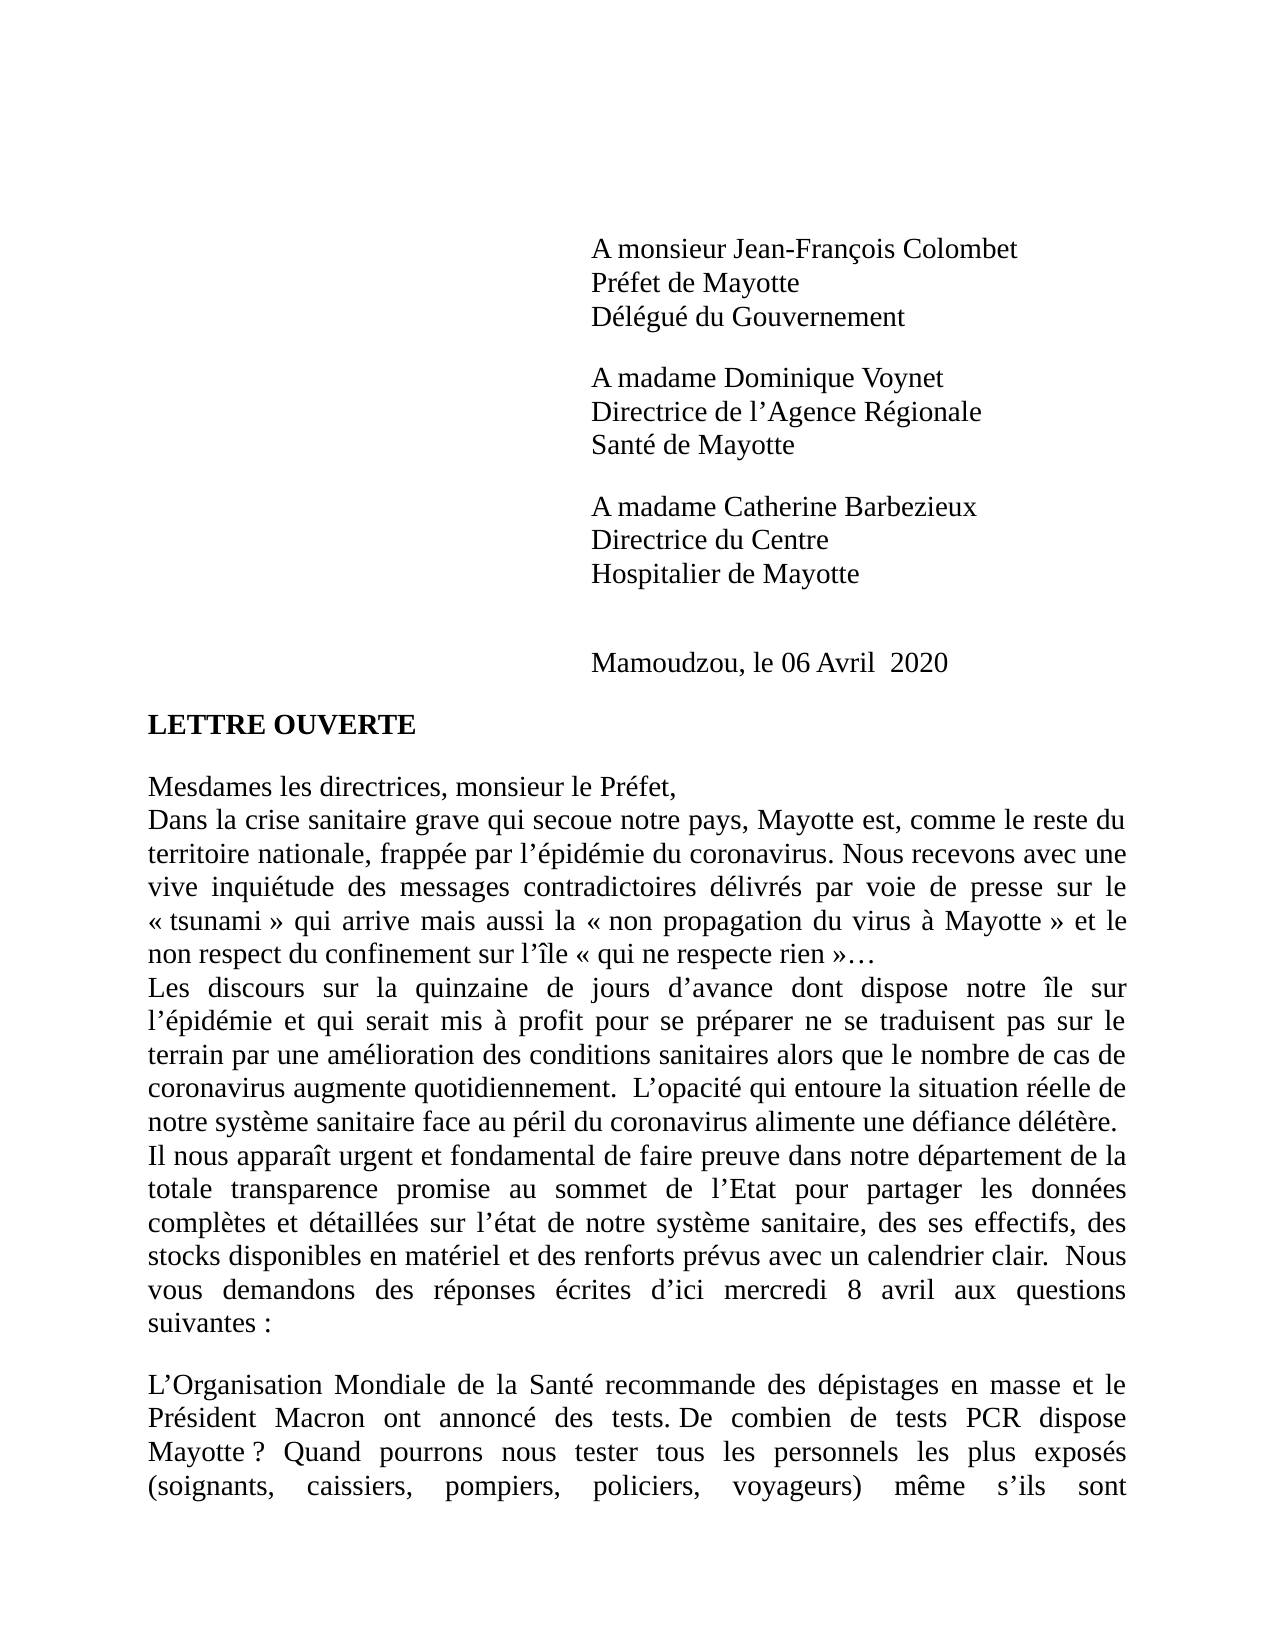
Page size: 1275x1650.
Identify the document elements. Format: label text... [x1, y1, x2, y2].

text Hospitalier de Mayotte [148, 560, 1127, 593]
text Délégué du Gouvernement [148, 301, 1127, 334]
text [148, 1374, 1127, 1475]
text A madame Catherine Barbezieux [148, 493, 1127, 526]
text A madame Dominique Voynet [148, 363, 1127, 397]
text Il nous apparaît urgent et fondamental de faire preuve dans notre département de la totale transparence promise au sommet de l’Etat pour partager les données complètes et détaillées sur l’état de notre système sanitaire, des ses effectifs, des stocks disponibles en matériel et des renforts prévus avec un calendrier clair. Nous vous demandons des réponses écrites d’ici mercredi 8 avril aux questions suivantes : [148, 1144, 1127, 1346]
text Santé de Mayotte [148, 430, 1127, 464]
text Mamoudzou, le 06 Avril 2020 [148, 651, 1127, 684]
text Préfet de Mayotte [148, 267, 1127, 301]
text Directrice de l’Agence Régionale [148, 397, 1127, 430]
text Mesdames les directrices, monsieur le Préfet, [148, 775, 1127, 809]
text A monsieur Jean-François Colombet [148, 234, 1127, 267]
text Directrice du Centre [148, 526, 1127, 560]
text Les discours sur la quinzaine de jours d’avance dont dispose notre île sur l’épidémie et qui serait mis à profit pour se préparer ne se traduisent pas sur le terrain par une amélioration des conditions sanitaires alors que le nombre de cas de coronavirus augmente quotidiennement. L’opacité qui entoure la situation réelle de notre système sanitaire face au péril du coronavirus alimente une défiance délétère. [148, 977, 1127, 1144]
text Dans la crise sanitaire grave qui secoue notre pays, Mayotte est, comme le reste du territoire nationale, frappée par l’épidémie du coronavirus. Nous recevons avec une vive inquiétude des messages contradictoires délivrés par voie de presse sur le « tsunami » qui arrive mais aussi la « non propagation du virus à Mayotte » et le non respect du confinement sur l’île « qui ne respecte rien »… [148, 809, 1127, 977]
text LETTRE OUVERTE [148, 713, 1127, 747]
